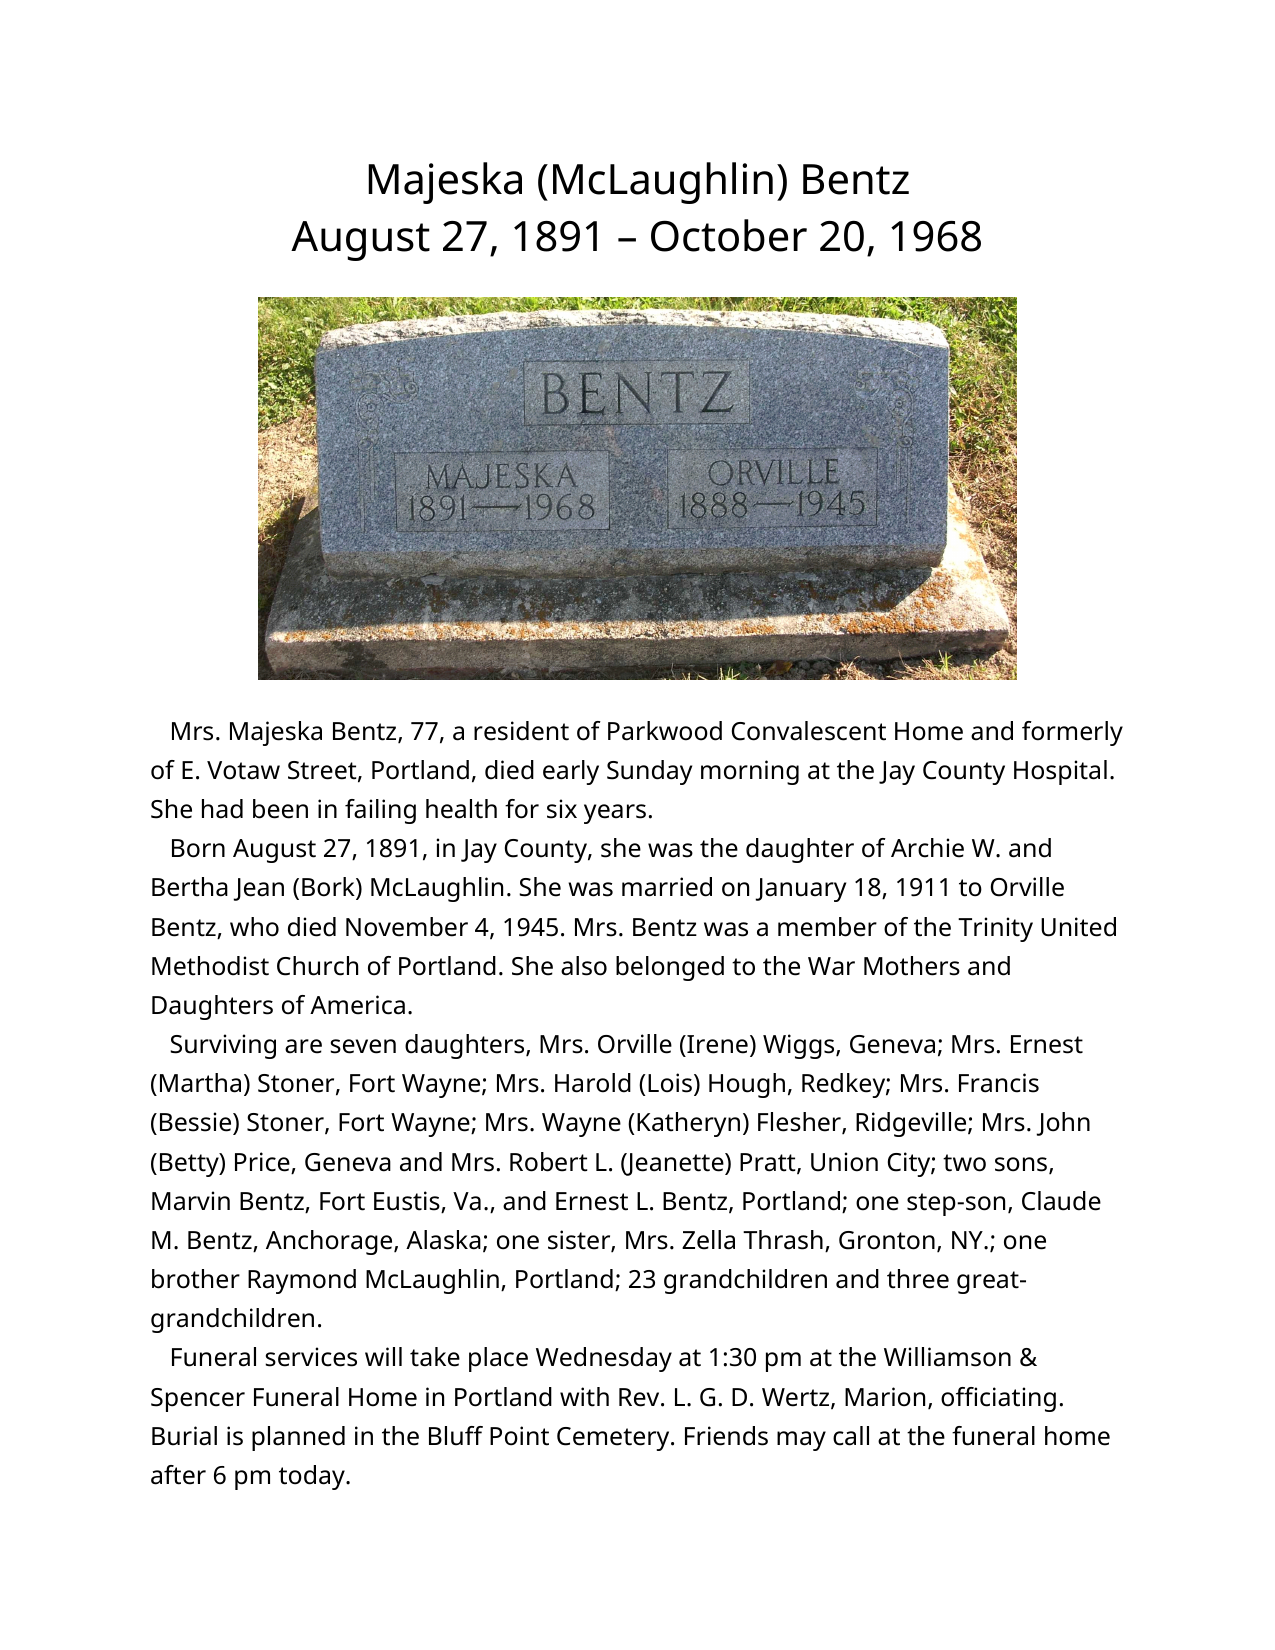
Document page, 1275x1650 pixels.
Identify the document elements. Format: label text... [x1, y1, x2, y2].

text Mrs. Majeska Bentz, 77, a resident of Parkwood Convalescent Home and formerly of E. Votaw Street, Portland, died early Sunday morning at the Jay County Hospital. She had been in failing health for six years. [150, 713, 1125, 826]
text August 27, 1891 – October 20, 1968 [150, 207, 1125, 263]
text Funeral services will take place Wednesday at 1:30 pm at the Williamson & Spencer Funeral Home in Portland with Rev. L. G. D. Wertz, Marion, officiating. Burial is planned in the Bluff Point Cemetery. Friends may call at the funeral home after 6 pm today. [150, 1340, 1125, 1492]
text Majeska (McLaughlin) Bentz [150, 150, 1125, 207]
text Born August 27, 1891, in Jay County, she was the daughter of Archie W. and Bertha Jean (Bork) McLaughlin. She was married on January 18, 1911 to Orville Bentz, who died November 4, 1945. Mrs. Bentz was a member of the Trinity United Methodist Church of Portland. She also belonged to the War Mothers and Daughters of America. [150, 831, 1125, 1022]
text Surviving are seven daughters, Mrs. Orville (Irene) Wiggs, Geneva; Mrs. Ernest (Martha) Stoner, Fort Wayne; Mrs. Harold (Lois) Hough, Redkey; Mrs. Francis (Bessie) Stoner, Fort Wayne; Mrs. Wayne (Katheryn) Flesher, Ridgeville; Mrs. John (Betty) Price, Geneva and Mrs. Robert L. (Jeanette) Pratt, Union City; two sons, Marvin Bentz, Fort Eustis, Va., and Ernest L. Bentz, Portland; one step-son, Claude M. Bentz, Anchorage, Alaska; one sister, Mrs. Zella Thrash, Gronton, NY.; one brother Raymond McLaughlin, Portland; 23 grandchildren and three great-grandchildren. [150, 1027, 1125, 1335]
